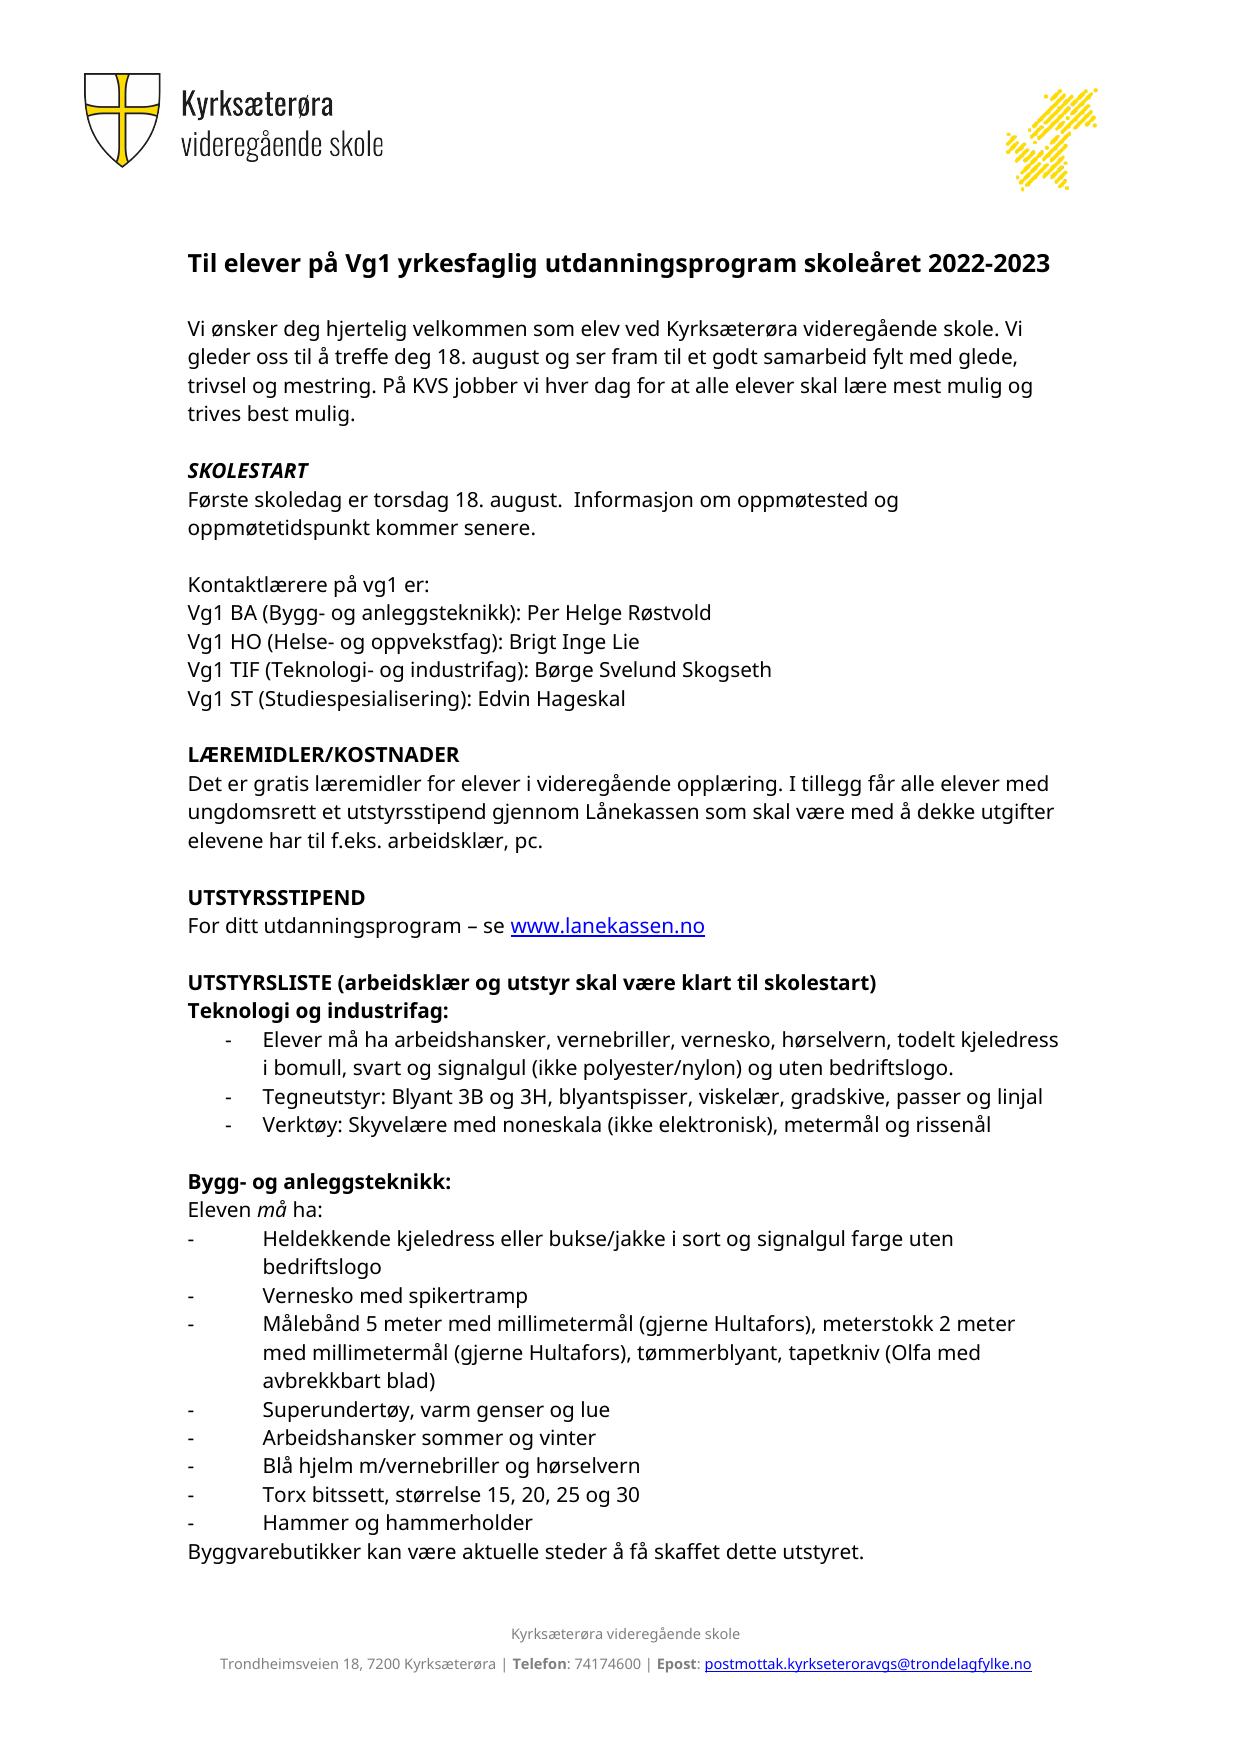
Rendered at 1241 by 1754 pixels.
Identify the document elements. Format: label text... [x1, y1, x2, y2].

text - Målebånd 5 meter med millimetermål (gjerne Hultafors), meterstokk 2 meter med millimetermål (gjerne Hultafors), tømmerblyant, tapetkniv (Olfa med avbrekkbart blad) [187, 1309, 1064, 1395]
text Vg1 TIF (Teknologi- og industrifag): Børge Svelund Skogseth [187, 655, 1064, 684]
text Vg1 HO (Helse- og oppvekstfag): Brigt Inge Lie [187, 627, 1064, 655]
text - Blå hjelm m/vernebriller og hørselvern [187, 1452, 1064, 1480]
picture [84, 73, 383, 168]
text SKOLESTART Første skoledag er torsdag 18. august. Informasjon om oppmøtested og oppmøtetidspunkt kommer senere. [187, 456, 1064, 542]
text For ditt utdanningsprogram – se www.lanekassen.no [187, 911, 1064, 940]
text Til elever på Vg1 yrkesfaglig utdanningsprogram skoleåret 2022-2023 [187, 246, 1064, 280]
list Verktøy: Skyvelære med noneskala (ikke elektronisk), metermål og rissenål [225, 1110, 1064, 1139]
text LÆREMIDLER/KOSTNADER Det er gratis læremidler for elever i videregående opplæring. I tillegg får alle elever med ungdomsrett et utstyrsstipend gjennom Lånekassen som skal være med å dekke utgifter elevene har til f.eks. arbeidsklær, pc. [187, 712, 1064, 854]
text UTSTYRSSTIPEND [187, 883, 1064, 911]
text Eleven må ha: [187, 1196, 1064, 1224]
text Byggvarebutikker kan være aktuelle steder å få skaffet dette utstyret. [187, 1537, 1064, 1565]
text Bygg- og anleggsteknikk: [187, 1167, 1064, 1196]
text - Vernesko med spikertramp [187, 1281, 1064, 1309]
list Elever må ha arbeidshansker, vernebriller, vernesko, hørselvern, todelt kjeledress i bomull, svart og signalgul (ikke polyester/nylon) og uten bedriftslogo. [225, 1025, 1064, 1082]
text - Torx bitssett, størrelse 15, 20, 25 og 30 [187, 1480, 1064, 1508]
text Vg1 ST (Studiespesialisering): Edvin Hageskal [187, 684, 1064, 712]
text Kontaktlærere på vg1 er: [187, 570, 1064, 598]
text - Superundertøy, varm genser og lue [187, 1395, 1064, 1423]
text Teknologi og industrifag: [187, 997, 1064, 1025]
text Vg1 BA (Bygg- og anleggsteknikk): Per Helge Røstvold [187, 598, 1064, 627]
text - Arbeidshansker sommer og vinter [187, 1423, 1064, 1452]
text Vi ønsker deg hjertelig velkommen som elev ved Kyrksæterøra videregående skole. Vi gleder oss til å treffe deg 18. august og ser fram til et godt samarbeid fylt med glede, trivsel og mestring. På KVS jobber vi hver dag for at alle elever skal lære mest mulig og trives best mulig. [187, 314, 1064, 428]
list Tegneutstyr: Blyant 3B og 3H, blyantspisser, viskelær, gradskive, passer og linjal [225, 1082, 1064, 1110]
text - Hammer og hammerholder [187, 1508, 1064, 1537]
text - Heldekkende kjeledress eller bukse/jakke i sort og signalgul farge uten bedriftslogo [187, 1224, 1064, 1281]
text UTSTYRSLISTE (arbeidsklær og utstyr skal være klart til skolestart) [187, 968, 1064, 997]
